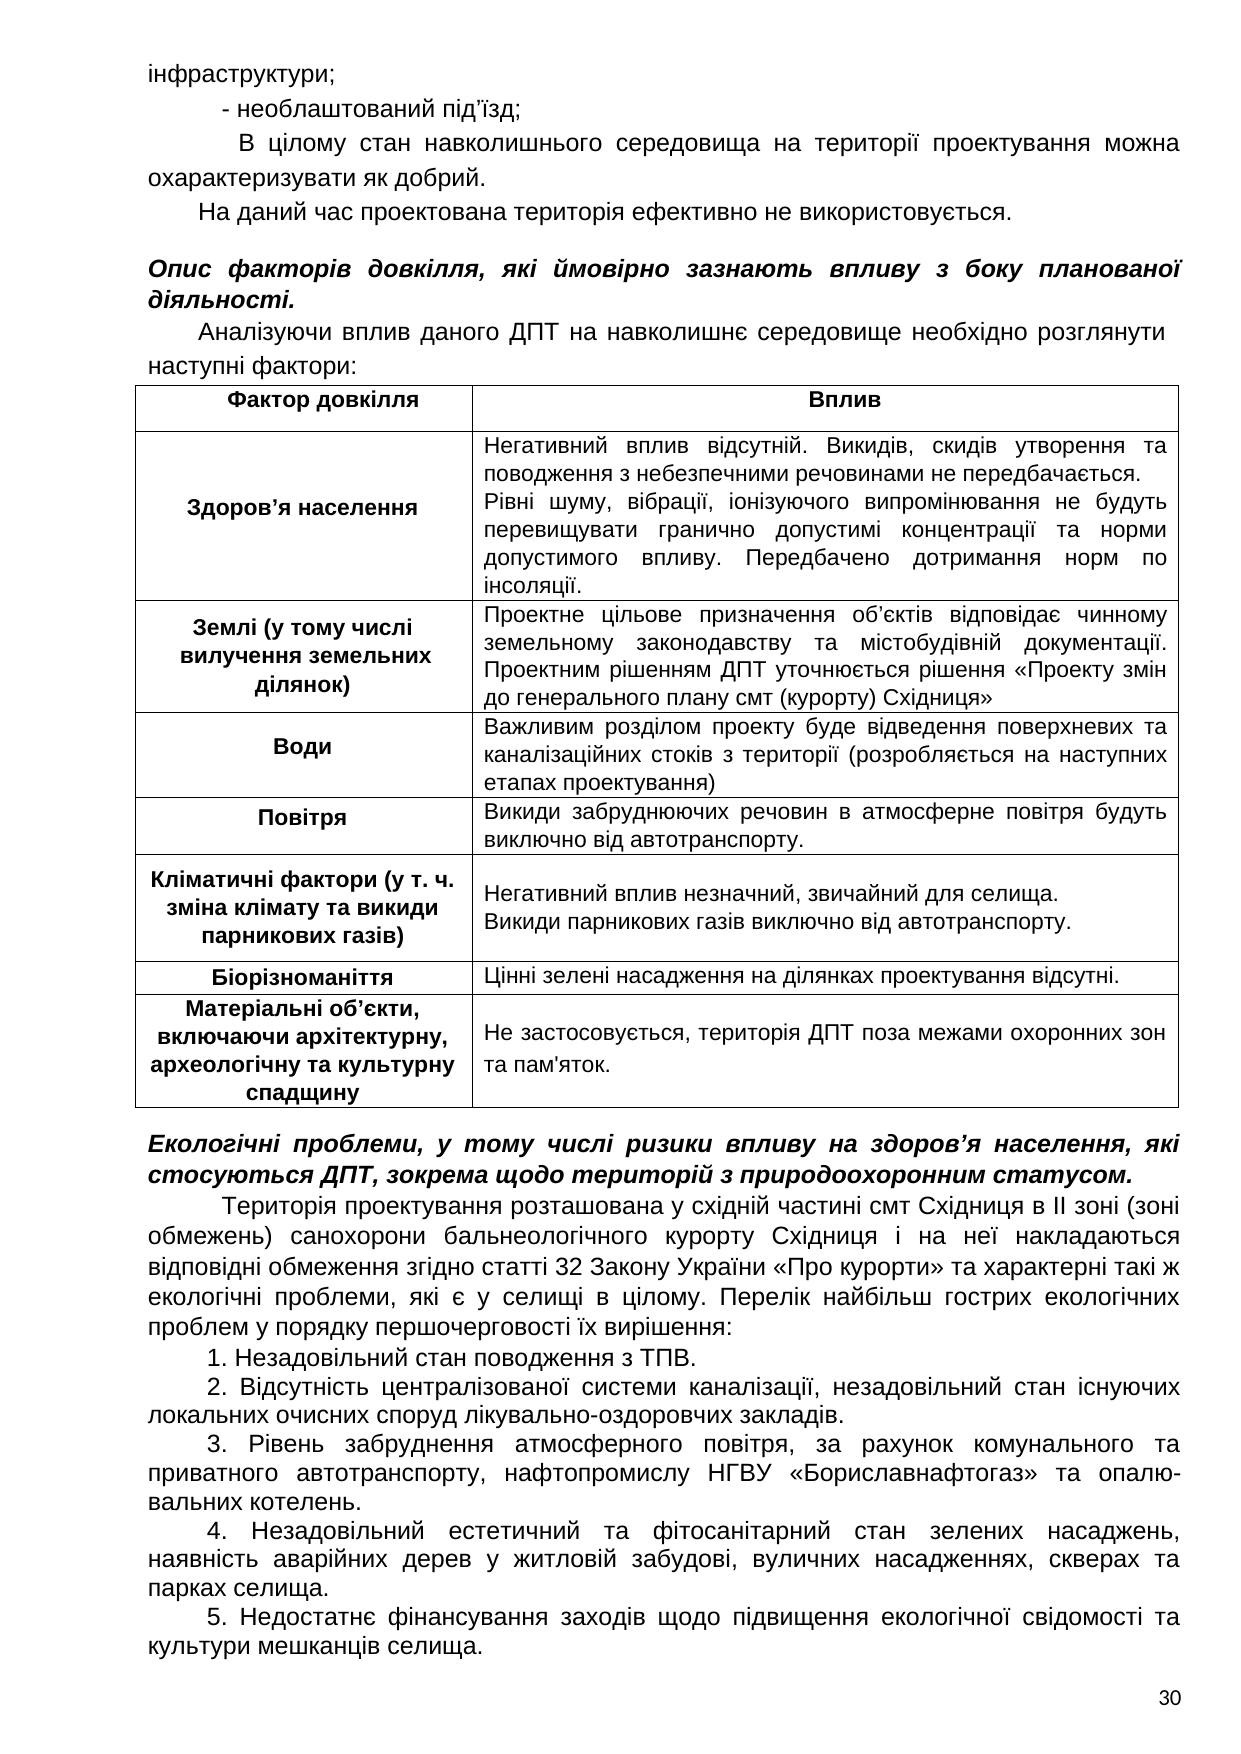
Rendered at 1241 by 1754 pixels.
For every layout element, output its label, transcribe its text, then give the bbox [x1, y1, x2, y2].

table_cell Негативний вплив незначний, звичайний для селища. Викиди парникових газів виключно від автотранспорту. [473, 855, 1178, 961]
text 3. Рівень забруднення атмосферного повітря, за рахунок комунального та приватного автотранспорту, нафтопромислу НГВУ «Бориславнафтогаз» та опалювальних котелень. [148, 1429, 1181, 1516]
table_cell Важливим розділом проекту буде відведення поверхневих та каналізаційних стоків з території (розробляється на наступних етапах проектування) [473, 713, 1178, 797]
text - необлаштований під’їзд; [148, 93, 1181, 122]
text Аналізуючи вплив даного ДПТ на навколишнє середовище необхідно розглянути наступні фактори: [148, 316, 1166, 380]
table_cell Викиди забруднюючих речовин в атмосферне повітря будуть виключно від автотранспорту. [473, 798, 1178, 854]
text 2. Відсутність централізованої системи каналізації, незадовільний стан існуючих локальних очисних споруд лікувально-оздоровчих закладів. [148, 1372, 1181, 1429]
table_cell Землі (у тому числі вилучення земельних ділянок) [136, 601, 472, 712]
text На даний час проектована територія ефективно не використовується. [148, 197, 1181, 226]
table_cell Біорізноманіття [136, 962, 472, 993]
text 4. Незадовільний естетичний та фітосанітарний стан зелених насаджень, наявність аварійних дерев у житловій забудові, вуличних насадженнях, скверах та парках селища. [148, 1516, 1181, 1602]
text В цілому стан навколишнього середовища на території проектування можна охарактеризувати як добрий. [148, 128, 1181, 191]
subtitle Опис факторів довкілля, які ймовірно зазнають впливу з боку планованої діяльності. [148, 254, 1181, 314]
table_cell Проектне цільове призначення об’єктів відповідає чинному земельному законодавству та містобудівній документації. Проектним рішенням ДПТ уточнюється рішення «Проекту змін до генерального плану смт (курорту) Східниця» [473, 601, 1178, 712]
table_cell Негативний вплив відсутній. Викидів, скидів утворення та поводження з небезпечними речовинами не передбачається. Рівні шуму, вібрації, іонізуючого випромінювання не будуть перевищувати гранично допустимі концентрації та норми допустимого впливу. Передбачено дотримання норм по інсоляції. [473, 432, 1178, 599]
table_cell Здоров’я населення [136, 432, 472, 599]
table_cell Не застосовується, територія ДПТ поза межами охоронних зон та пам'яток. [473, 995, 1178, 1107]
table_cell Повітря [136, 798, 472, 854]
text 1. Незадовільний стан поводження з ТПВ. [148, 1343, 1181, 1372]
table_header Вплив [473, 386, 1178, 431]
table_cell Води [136, 713, 472, 797]
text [148, 59, 1181, 88]
table_header Фактор довкілля [136, 386, 472, 431]
subtitle Екологічні проблеми, у тому числі ризики впливу на здоров’я населення, які стосуються ДПТ, зокрема щодо територій з природоохоронним статусом. [148, 1129, 1181, 1188]
table_cell Кліматичні фактори (у т. ч. зміна клімату та викиди парникових газів) [136, 855, 472, 961]
table_cell Цінні зелені насадження на ділянках проектування відсутні. [473, 962, 1178, 993]
text Територія проектування розташована у східній частині смт Східниця в II зоні (зоні обмежень) санохорони бальнеологічного курорту Східниця і на неї накладаються відповідні обмеження згідно статті 32 Закону України «Про курорти» та характерні такі ж екологічні проблеми, які є у селищі в цілому. Перелік найбільш гострих екологічних проблем у порядку першочерговості їх вирішення: [148, 1191, 1181, 1341]
text 5. Недостатнє фінансування заходів щодо підвищення екологічної свідомості та культури мешканців селища. [148, 1602, 1181, 1659]
table_cell Матеріальні об’єкти, включаючи архітектурну, археологічну та культурну спадщину [136, 995, 472, 1107]
